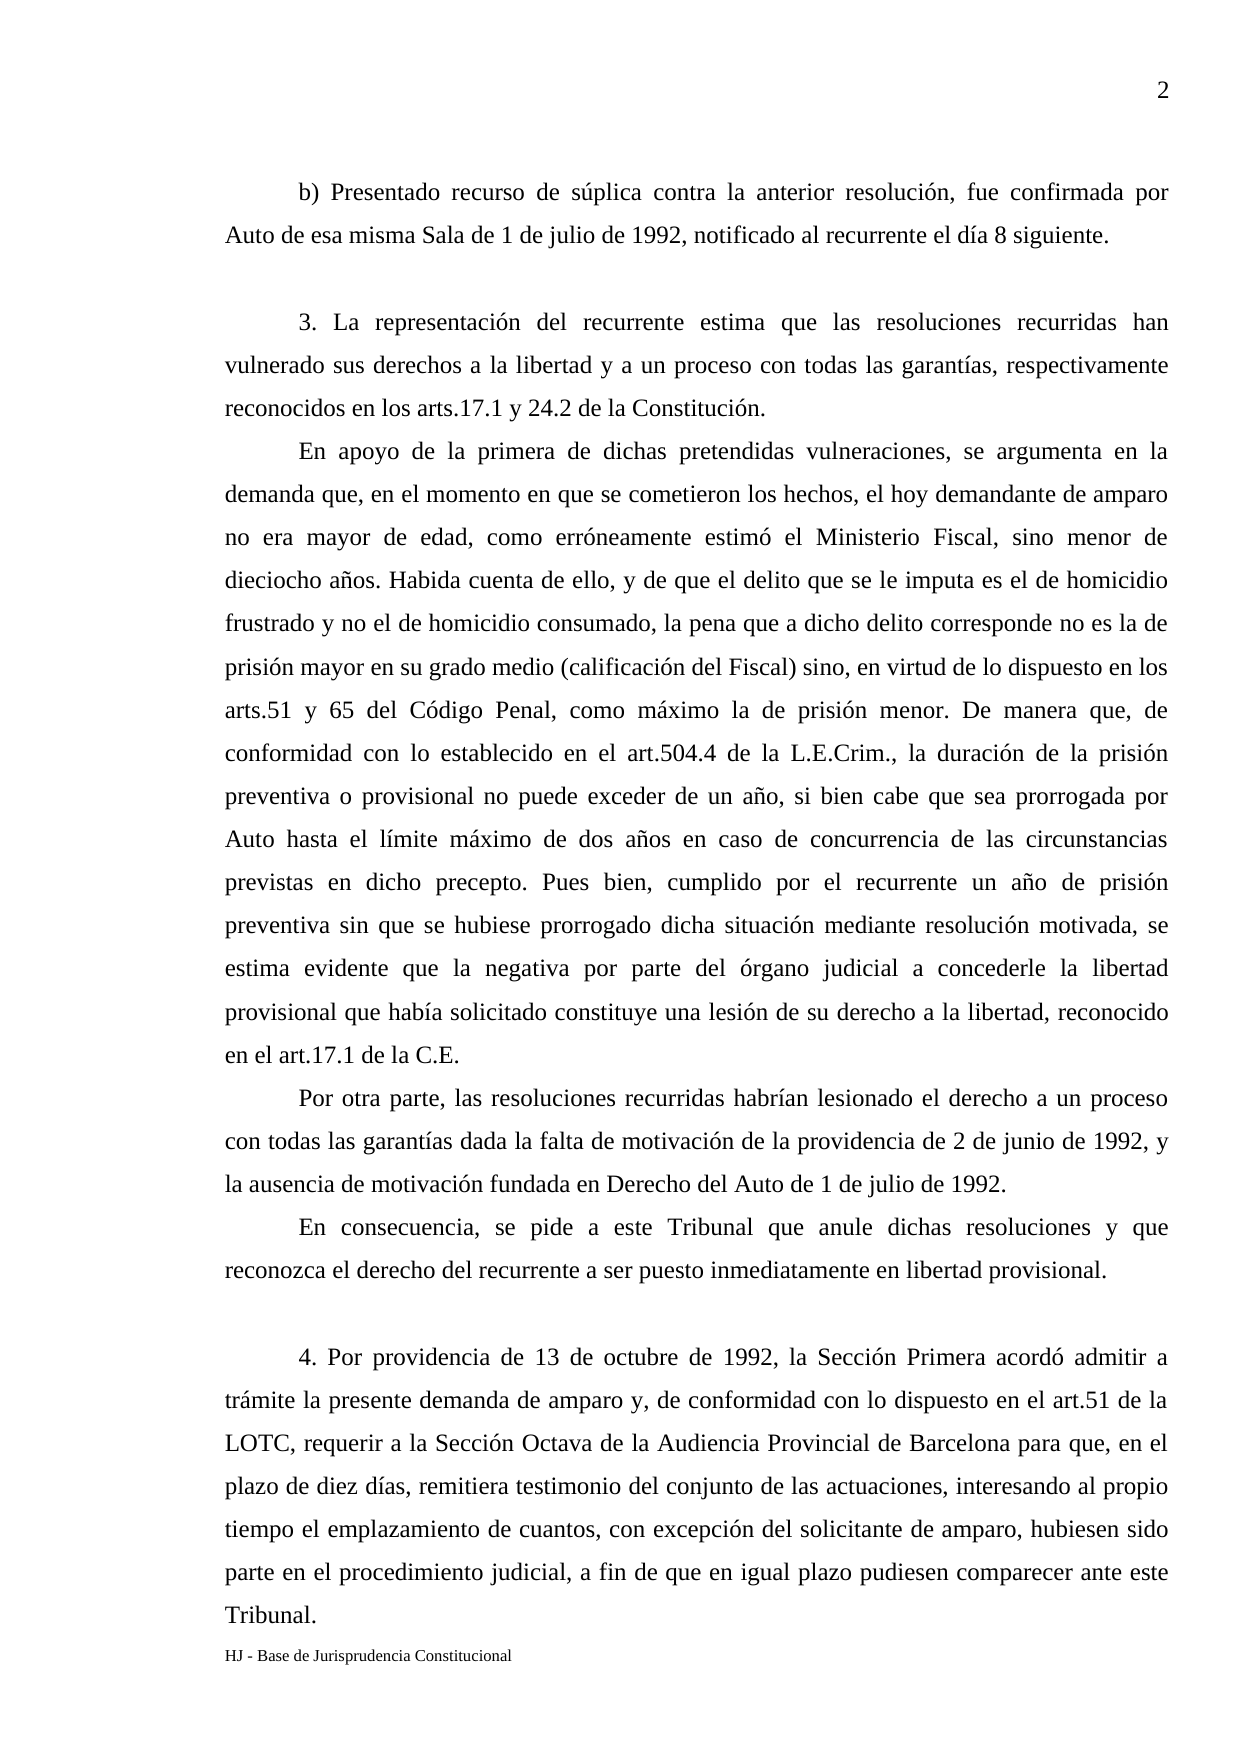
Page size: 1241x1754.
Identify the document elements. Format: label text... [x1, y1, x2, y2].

text 3. La representación del recurrente estima que las resoluciones recurridas han vulnerado sus derechos a la libertad y a un proceso con todas las garantías, respectivamente reconocidos en los arts.17.1 y 24.2 de la Constitución. [224, 307, 1169, 422]
text En consecuencia, se pide a este Tribunal que anule dichas resoluciones y que reconozca el derecho del recurrente a ser puesto inmediatamente en libertad provisional. [224, 1212, 1169, 1284]
text En apoyo de la primera de dichas pretendidas vulneraciones, se argumenta en la demanda que, en el momento en que se cometieron los hechos, el hoy demandante de amparo no era mayor de edad, como erróneamente estimó el Ministerio Fiscal, sino menor de dieciocho años. Habida cuenta de ello, y de que el delito que se le imputa es el de homicidio frustrado y no el de homicidio consumado, la pena que a dicho delito corresponde no es la de prisión mayor en su grado medio (calificación del Fiscal) sino, en virtud de lo dispuesto en los arts.51 y 65 del Código Penal, como máximo la de prisión menor. De manera que, de conformidad con lo establecido en el art.504.4 de la L.E.Crim., la duración de la prisión preventiva o provisional no puede exceder de un año, si bien cabe que sea prorrogada por Auto hasta el límite máximo de dos años en caso de concurrencia de las circunstancias previstas en dicho precepto. Pues bien, cumplido por el recurrente un año de prisión preventiva sin que se hubiese prorrogado dicha situación mediante resolución motivada, se estima evidente que la negativa por parte del órgano judicial a concederle la libertad provisional que había solicitado constituye una lesión de su derecho a la libertad, reconocido en el art.17.1 de la C.E. [224, 436, 1169, 1068]
text Por otra parte, las resoluciones recurridas habrían lesionado el derecho a un proceso con todas las garantías dada la falta de motivación de la providencia de 2 de junio de 1992, y la ausencia de motivación fundada en Derecho del Auto de 1 de julio de 1992. [224, 1083, 1169, 1198]
text b) Presentado recurso de súplica contra la anterior resolución, fue confirmada por Auto de esa misma Sala de 1 de julio de 1992, notificado al recurrente el día 8 siguiente. [224, 177, 1169, 249]
text 4. Por providencia de 13 de octubre de 1992, la Sección Primera acordó admitir a trámite la presente demanda de amparo y, de conformidad con lo dispuesto en el art.51 de la LOTC, requerir a la Sección Octava de la Audiencia Provincial de Barcelona para que, en el plazo de diez días, remitiera testimonio del conjunto de las actuaciones, interesando al propio tiempo el emplazamiento de cuantos, con excepción del solicitante de amparo, hubiesen sido parte en el procedimiento judicial, a fin de que en igual plazo pudiesen comparecer ante este Tribunal. [224, 1342, 1169, 1629]
